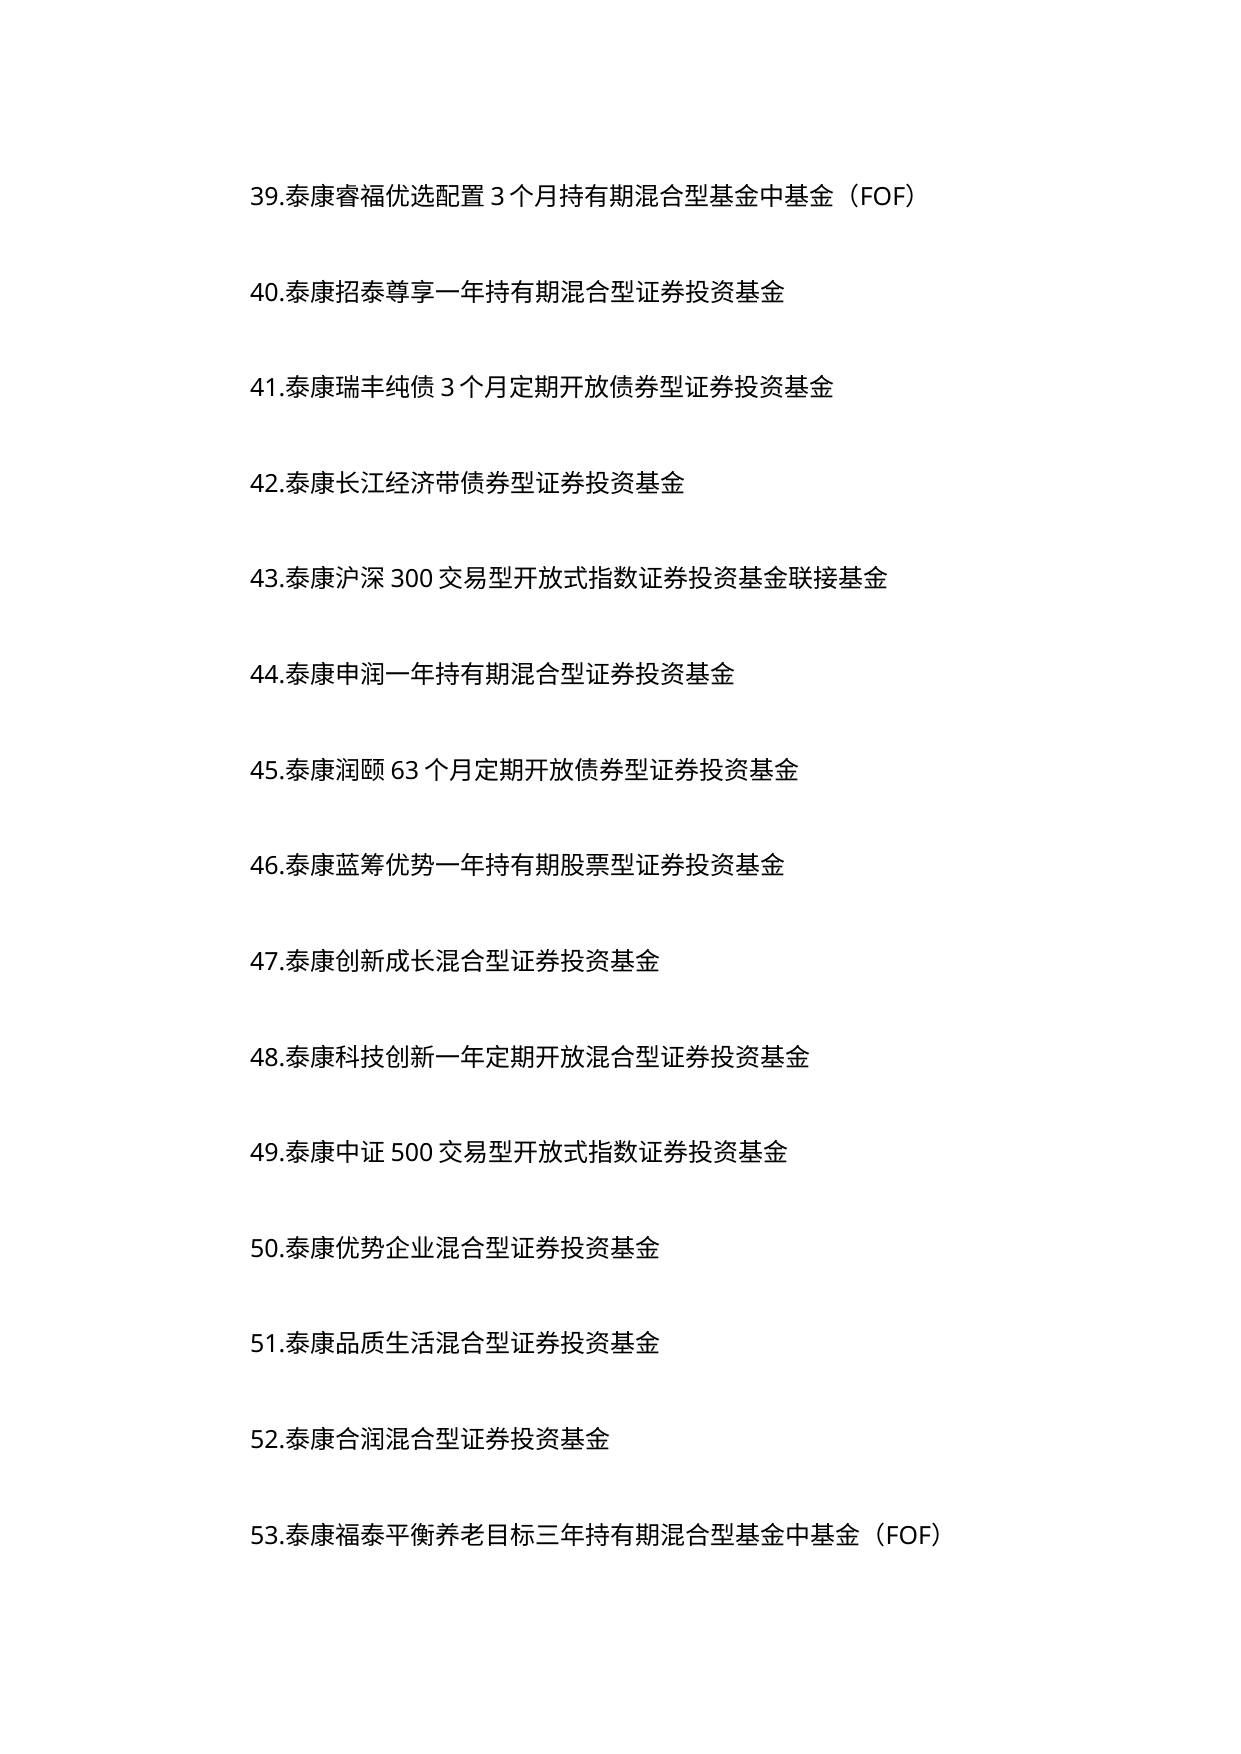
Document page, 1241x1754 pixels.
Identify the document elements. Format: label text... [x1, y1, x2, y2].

text 43.泰康沪深300交易型开放式指数证券投资基金联接基金 [187, 544, 1053, 609]
text 51.泰康品质生活混合型证券投资基金 [187, 1309, 1053, 1374]
text 50.泰康优势企业混合型证券投资基金 [187, 1214, 1053, 1279]
text 45.泰康润颐63个月定期开放债券型证券投资基金 [187, 736, 1053, 801]
text 41.泰康瑞丰纯债3个月定期开放债券型证券投资基金 [187, 353, 1053, 418]
text 46.泰康蓝筹优势一年持有期股票型证券投资基金 [187, 831, 1053, 896]
text 42.泰康长江经济带债券型证券投资基金 [187, 449, 1053, 514]
text 44.泰康申润一年持有期混合型证券投资基金 [187, 640, 1053, 705]
text 40.泰康招泰尊享一年持有期混合型证券投资基金 [187, 258, 1053, 323]
text 52.泰康合润混合型证券投资基金 [187, 1405, 1053, 1470]
text 47.泰康创新成长混合型证券投资基金 [187, 927, 1053, 992]
text 39.泰康睿福优选配置3个月持有期混合型基金中基金（FOF） [187, 162, 1053, 227]
text 48.泰康科技创新一年定期开放混合型证券投资基金 [187, 1023, 1053, 1088]
text 53.泰康福泰平衡养老目标三年持有期混合型基金中基金（FOF） [187, 1501, 1053, 1566]
text 49.泰康中证500交易型开放式指数证券投资基金 [187, 1118, 1053, 1183]
